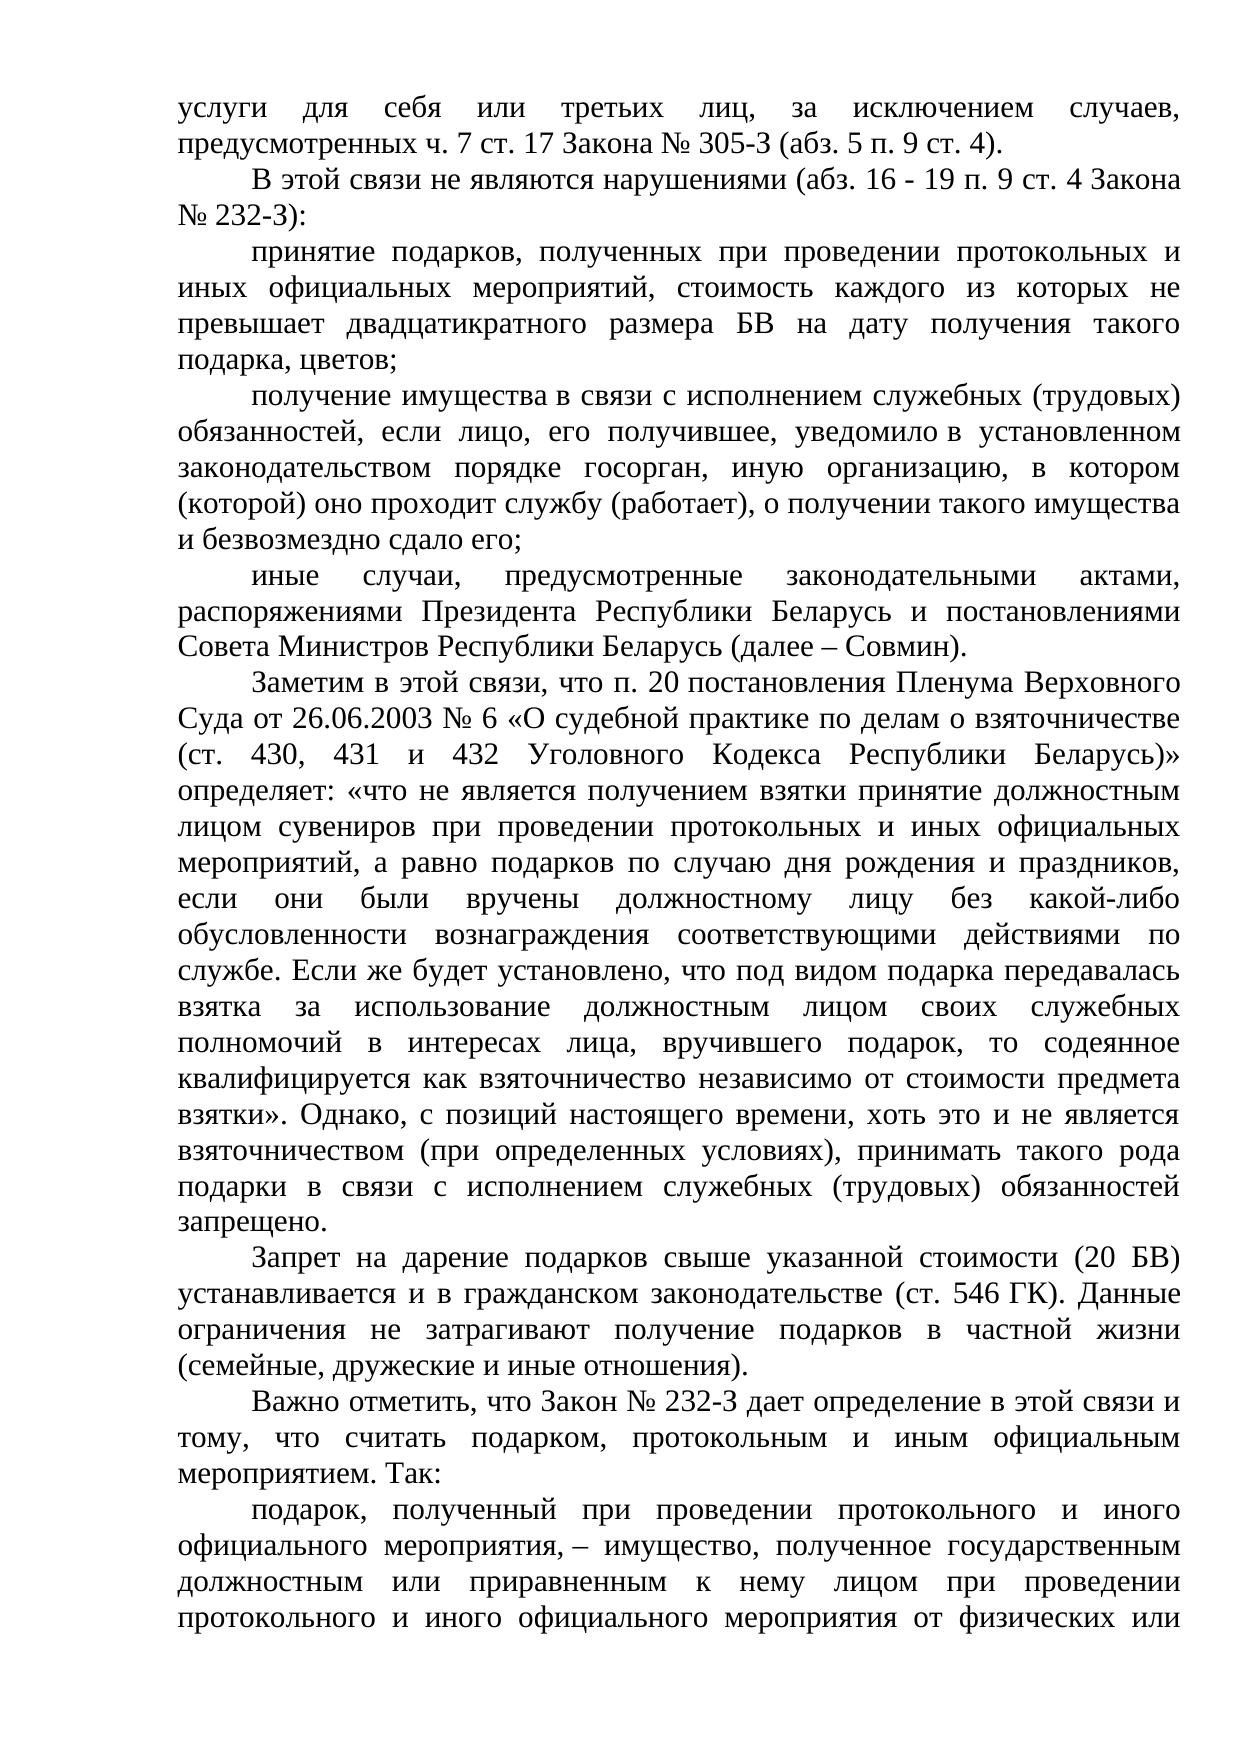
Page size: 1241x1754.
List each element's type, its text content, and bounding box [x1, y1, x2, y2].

text Запрет на дарение подарков свыше указанной стоимости (20 БВ) устанавливается и в гражданском законодательстве (ст. 546 ГК). Данные ограничения не затрагивают получение подарков в частной жизни (семейные, дружеские и иные отношения). [177, 1239, 1181, 1382]
text Заметим в этой связи, что п. 20 постановления Пленума Верховного Суда от 26.06.2003 № 6 «О судебной практике по делам о взяточничестве (ст. 430, 431 и 432 Уголовного Кодекса Республики Беларусь)» определяет: «что не является получением взятки принятие должностным лицом сувениров при проведении протокольных и иных официальных мероприятий, а равно подарков по случаю дня рождения и праздников, если они были вручены должностному лицу без какой-либо обусловленности вознаграждения соответствующими действиями по службе. Если же будет установлено, что под видом подарка передавалась взятка за использование должностным лицом своих служебных полномочий в интересах лица, вручившего подарок, то содеянное квалифицируется как взяточничество независимо от стоимости предмета взятки». Однако, с позиций настоящего времени, хоть это и не является взяточничеством (при определенных условиях), принимать такого рода подарки в связи с исполнением служебных (трудовых) обязанностей запрещено. [177, 664, 1181, 1239]
text иные случаи, предусмотренные законодательными актами, распоряжениями Президента Республики Беларусь и постановлениями Совета Министров Республики Беларусь (далее – Совмин). [177, 556, 1181, 664]
text В этой связи не являются нарушениями (абз. 16 - 19 п. 9 ст. 4 Закона № 232-З): [177, 161, 1181, 232]
text получение имущества в связи с исполнением служебных (трудовых) обязанностей, если лицо, его получившее, уведомило в установленном законодательством порядке госорган, иную организацию, в котором (которой) оно проходит службу (работает), о получении такого имущества и безвозмездно сдало его; [177, 376, 1181, 556]
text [177, 89, 1181, 161]
text Важно отметить, что Закон № 232-З дает определение в этой связи и тому, что считать подарком, протокольным и иным официальным мероприятием. Так: [177, 1382, 1181, 1490]
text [177, 1490, 1181, 1634]
text принятие подарков, полученных при проведении протокольных и иных официальных мероприятий, стоимость каждого из которых не превышает двадцатикратного размера БВ на дату получения такого подарка, цветов; [177, 232, 1181, 376]
